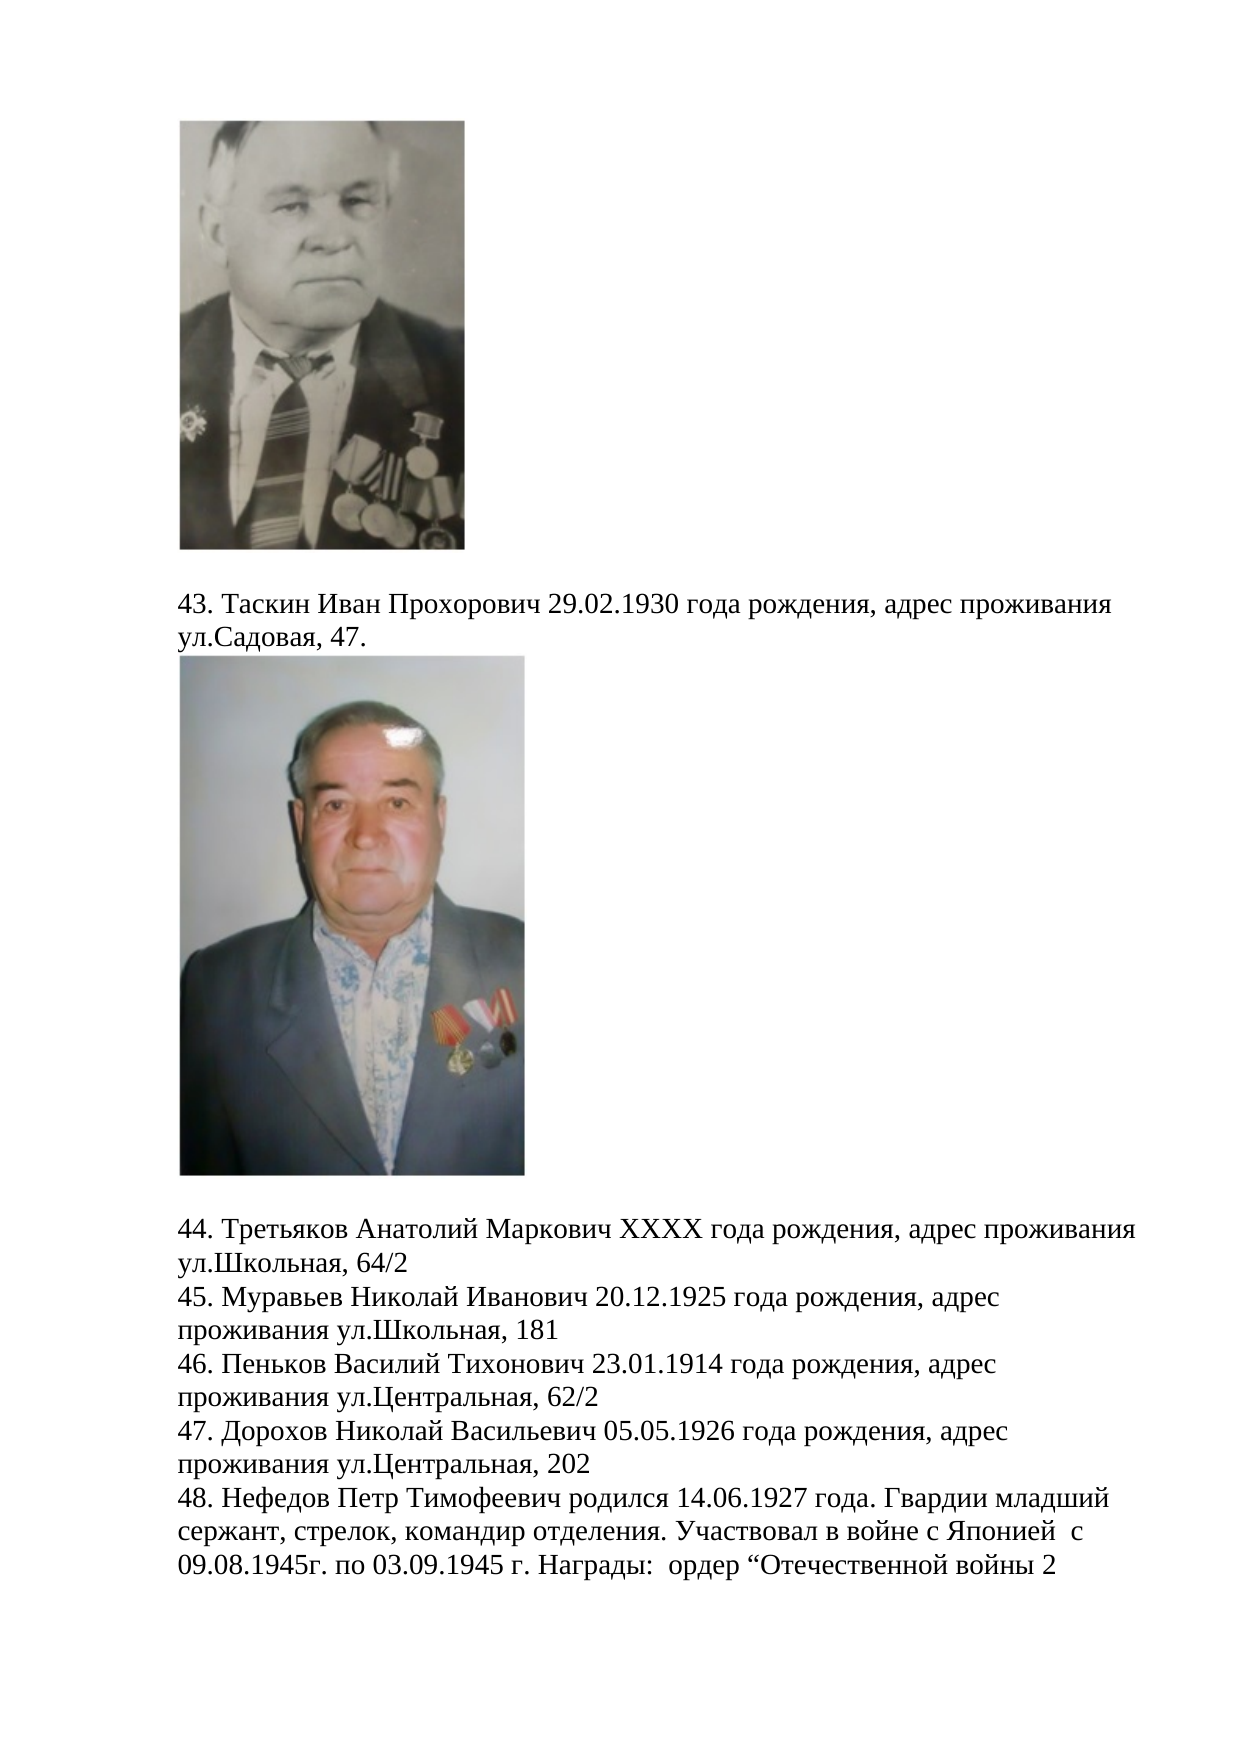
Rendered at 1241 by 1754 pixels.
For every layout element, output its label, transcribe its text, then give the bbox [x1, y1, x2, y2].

text 47. Дорохов Николай Васильевич 05.05.1926 года рождения, адрес проживания ул.Центральная, 202 [177, 1413, 1152, 1480]
text 45. Муравьев Николай Иванович 20.12.1925 года рождения, адрес проживания ул.Школьная, 181 [177, 1279, 1152, 1346]
picture [177, 653, 528, 1179]
picture [177, 118, 468, 553]
text 46. Пеньков Василий Тихонович 23.01.1914 года рождения, адрес проживания ул.Центральная, 62/2 [177, 1346, 1152, 1413]
text 43. Таскин Иван Прохорович 29.02.1930 года рождения, адрес проживания ул.Садовая, 47. [177, 586, 1152, 653]
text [177, 1480, 1152, 1581]
text 44. Третьяков Анатолий Маркович ХХХХ года рождения, адрес проживания ул.Школьная, 64/2 [177, 1212, 1152, 1279]
